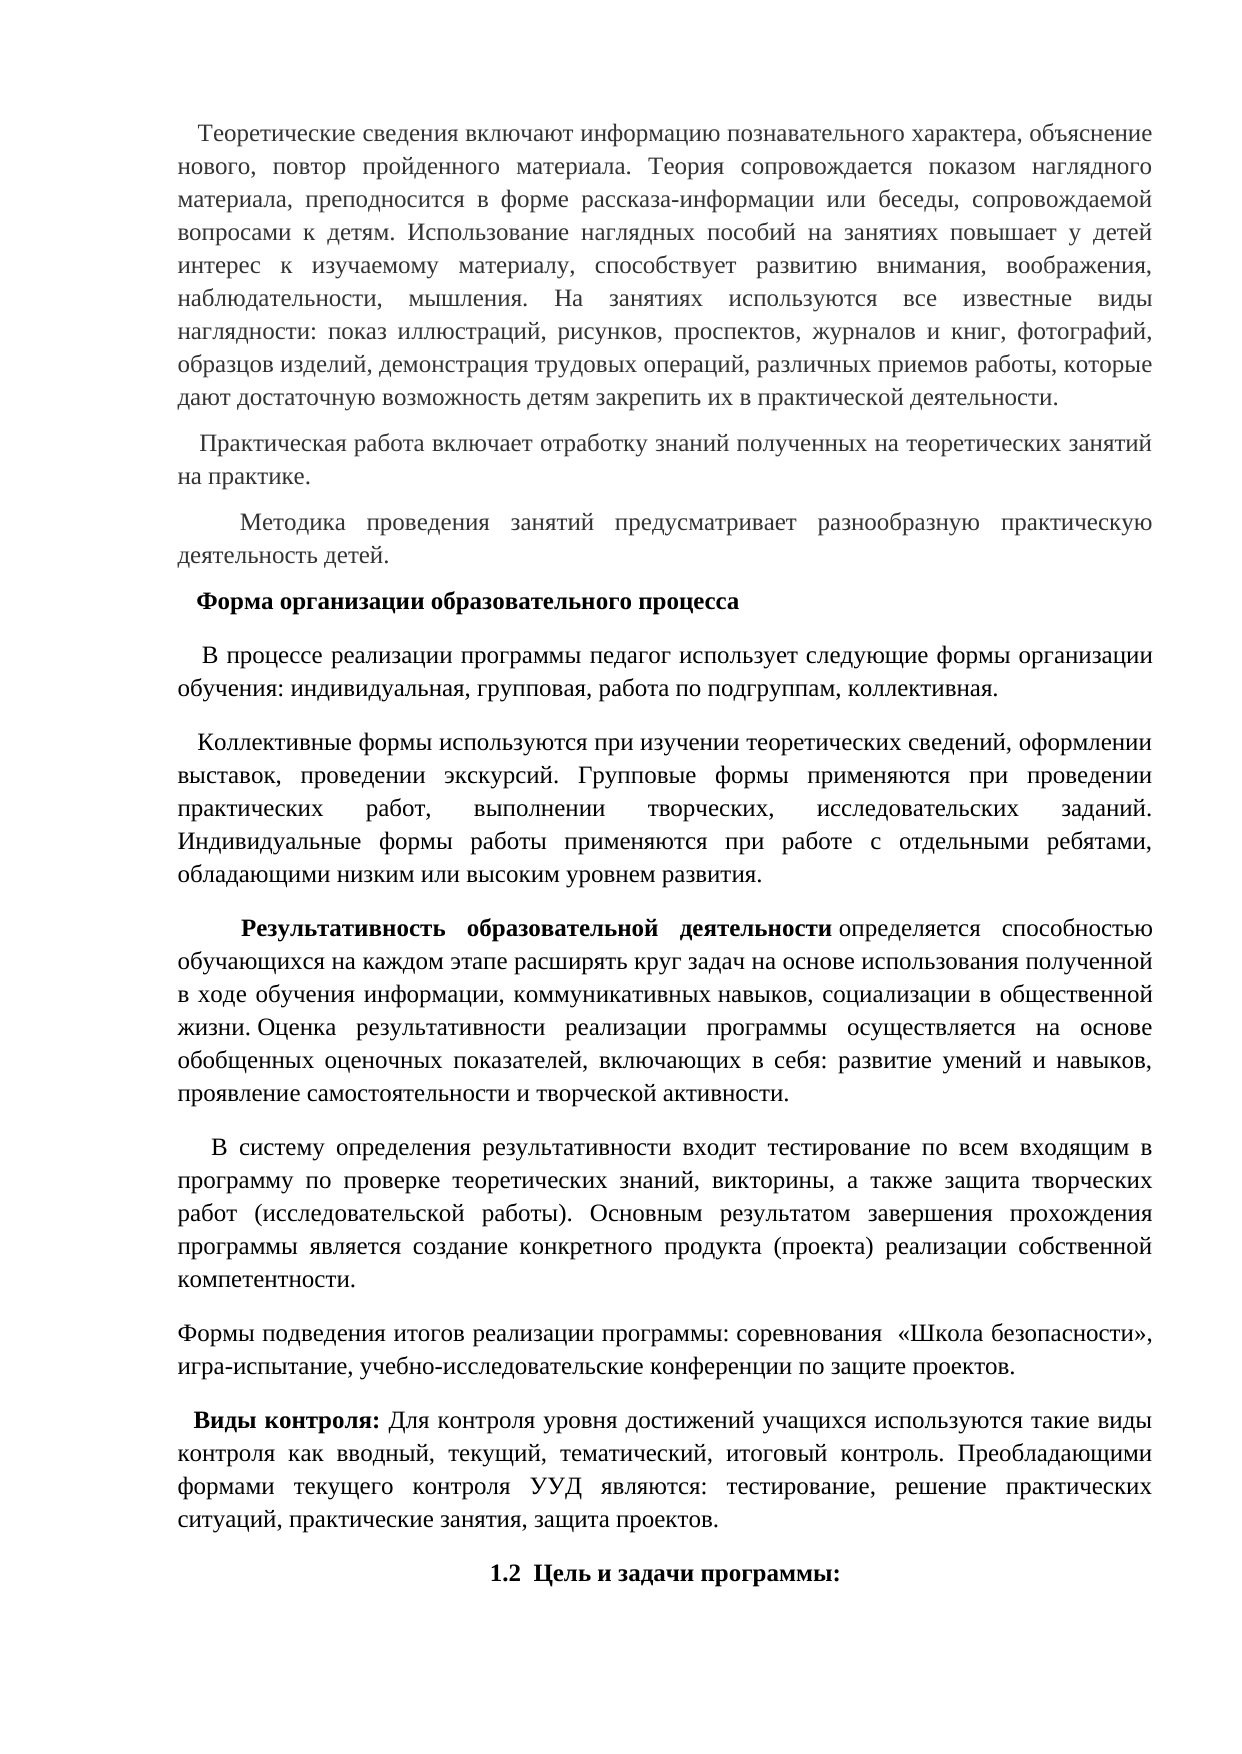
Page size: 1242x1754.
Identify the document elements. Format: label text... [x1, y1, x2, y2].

text Форма организации образовательного процесса [177, 586, 1153, 615]
text Коллективные формы используются при изучении теоретических сведений, оформлении выставок, проведении экскурсий. Групповые формы применяются при проведении практических работ, выполнении творческих, исследовательских заданий. Индивидуальные формы работы применяются при работе с отдельными ребятами, обладающими низким или высоким уровнем развития. [177, 727, 1153, 888]
text В процессе реализации программы педагог использует следующие формы организации обучения: индивидуальная, групповая, работа по подгруппам, коллективная. [177, 640, 1153, 702]
text 1.2 Цель и задачи программы: [177, 1558, 1153, 1587]
text Практическая работа включает отработку знаний полученных на теоретических занятий на практике. [177, 428, 1153, 490]
text Формы подведения итогов реализации программы: соревнования «Школа безопасности», игра-испытание, учебно-исследовательские конференции по защите проектов. [177, 1318, 1153, 1380]
text Методика проведения занятий предусматривает разнообразную практическую деятельность детей. [177, 507, 1153, 569]
text Теоретические сведения включают информацию познавательного характера, объяснение нового, повтор пройденного материала. Теория сопровождается показом наглядного материала, преподносится в форме рассказа-информации или беседы, сопровождаемой вопросами к детям. Использование наглядных пособий на занятиях повышает у детей интерес к изучаемому материалу, способствует развитию внимания, воображения, наблюдательности, мышления. На занятиях используются все известные виды наглядности: показ иллюстраций, рисунков, проспектов, журналов и книг, фотографий, образцов изделий, демонстрация трудовых операций, различных приемов работы, которые дают достаточную возможность детям закрепить их в практической деятельности. [177, 118, 1153, 411]
text Результативность образовательной деятельности определяется способностью обучающихся на каждом этапе расширять круг задач на основе использования полученной в ходе обучения информации, коммуникативных навыков, социализации в общественной жизни. Оценка результативности реализации программы осуществляется на основе обобщенных оценочных показателей, включающих в себя: развитие умений и навыков, проявление самостоятельности и творческой активности. [177, 913, 1153, 1107]
text Виды контроля: Для контроля уровня достижений учащихся используются такие виды контроля как вводный, текущий, тематический, итоговый контроль. Преобладающими формами текущего контроля УУД являются: тестирование, решение практических ситуаций, практические занятия, защита проектов. [177, 1405, 1153, 1533]
text В систему определения результативности входит тестирование по всем входящим в программу по проверке теоретических знаний, викторины, а также защита творческих работ (исследовательской работы). Основным результатом завершения прохождения программы является создание конкретного продукта (проекта) реализации собственной компетентности. [177, 1132, 1153, 1293]
